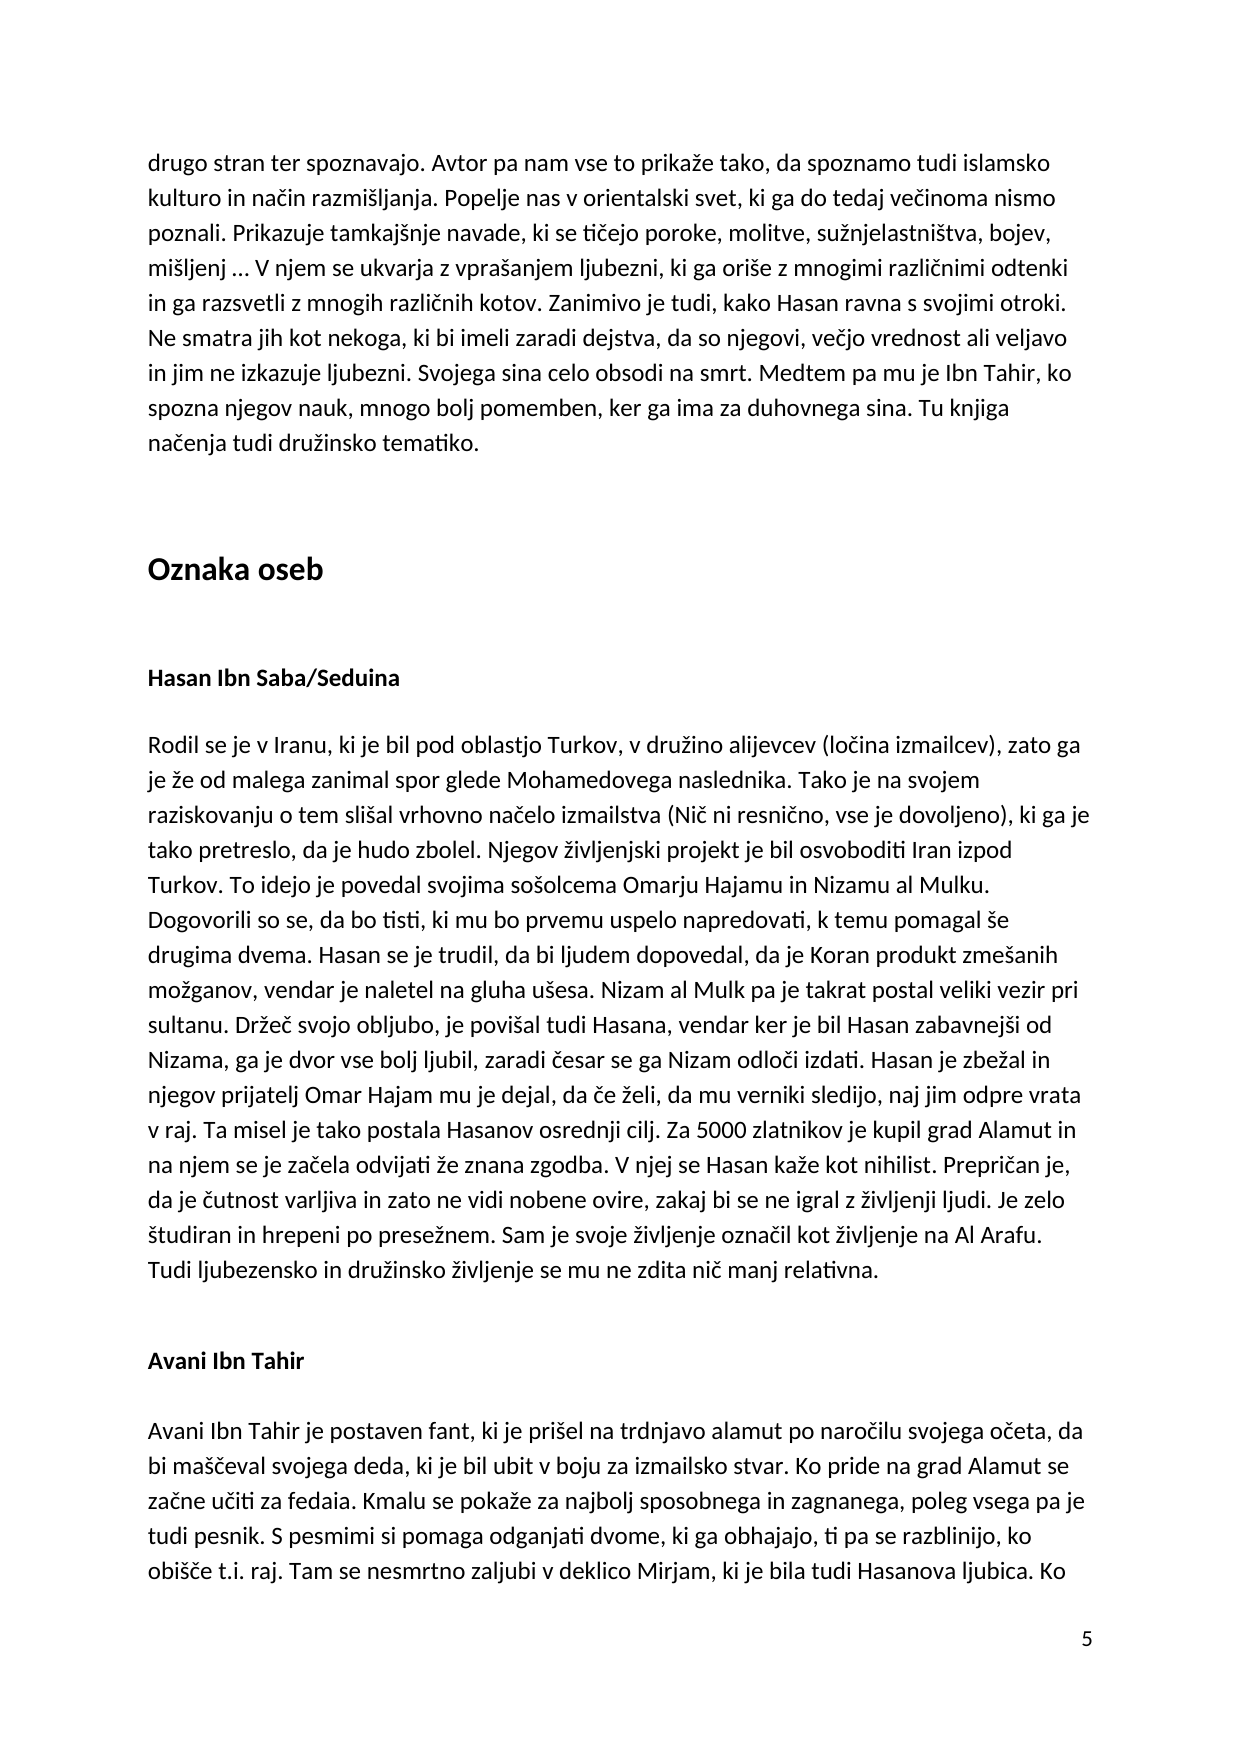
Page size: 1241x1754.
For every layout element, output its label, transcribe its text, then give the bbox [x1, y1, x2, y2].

subtitle Avani Ibn Tahir [148, 1345, 1093, 1376]
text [148, 148, 1093, 458]
text Rodil se je v Iranu, ki je bil pod oblastjo Turkov, v družino alijevcev (ločina izmailcev), zato ga je že od malega zanimal spor glede Mohamedovega naslednika. Tako je na svojem raziskovanju o tem slišal vrhovno načelo izmailstva (Nič ni resnično, vse je dovoljeno), ki ga je tako pretreslo, da je hudo zbolel. Njegov življenjski projekt je bil osvoboditi Iran izpod Turkov. To idejo je povedal svojima sošolcema Omarju Hajamu in Nizamu al Mulku. Dogovorili so se, da bo tisti, ki mu bo prvemu uspelo napredovati, k temu pomagal še drugima dvema. Hasan se je trudil, da bi ljudem dopovedal, da je Koran produkt zmešanih možganov, vendar je naletel na gluha ušesa. Nizam al Mulk pa je takrat postal veliki vezir pri sultanu. Držeč svojo obljubo, je povišal tudi Hasana, vendar ker je bil Hasan zabavnejši od Nizama, ga je dvor vse bolj ljubil, zaradi česar se ga Nizam odloči izdati. Hasan je zbežal in njegov prijatelj Omar Hajam mu je dejal, da če želi, da mu verniki sledijo, naj jim odpre vrata v raj. Ta misel je tako postala Hasanov osrednji cilj. Za 5000 zlatnikov je kupil grad Alamut in na njem se je začela odvijati že znana zgodba. V njej se Hasan kaže kot nihilist. Prepričan je, da je čutnost varljiva in zato ne vidi nobene ovire, zakaj bi se ne igral z življenji ljudi. Je zelo študiran in hrepeni po presežnem. Sam je svoje življenje označil kot življenje na Al Arafu. Tudi ljubezensko in družinsko življenje se mu ne zdita nič manj relativna. [148, 729, 1093, 1285]
subtitle Oznaka oseb [148, 548, 1093, 588]
subtitle Hasan Ibn Saba/Seduina [148, 662, 1093, 692]
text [148, 1415, 1093, 1586]
